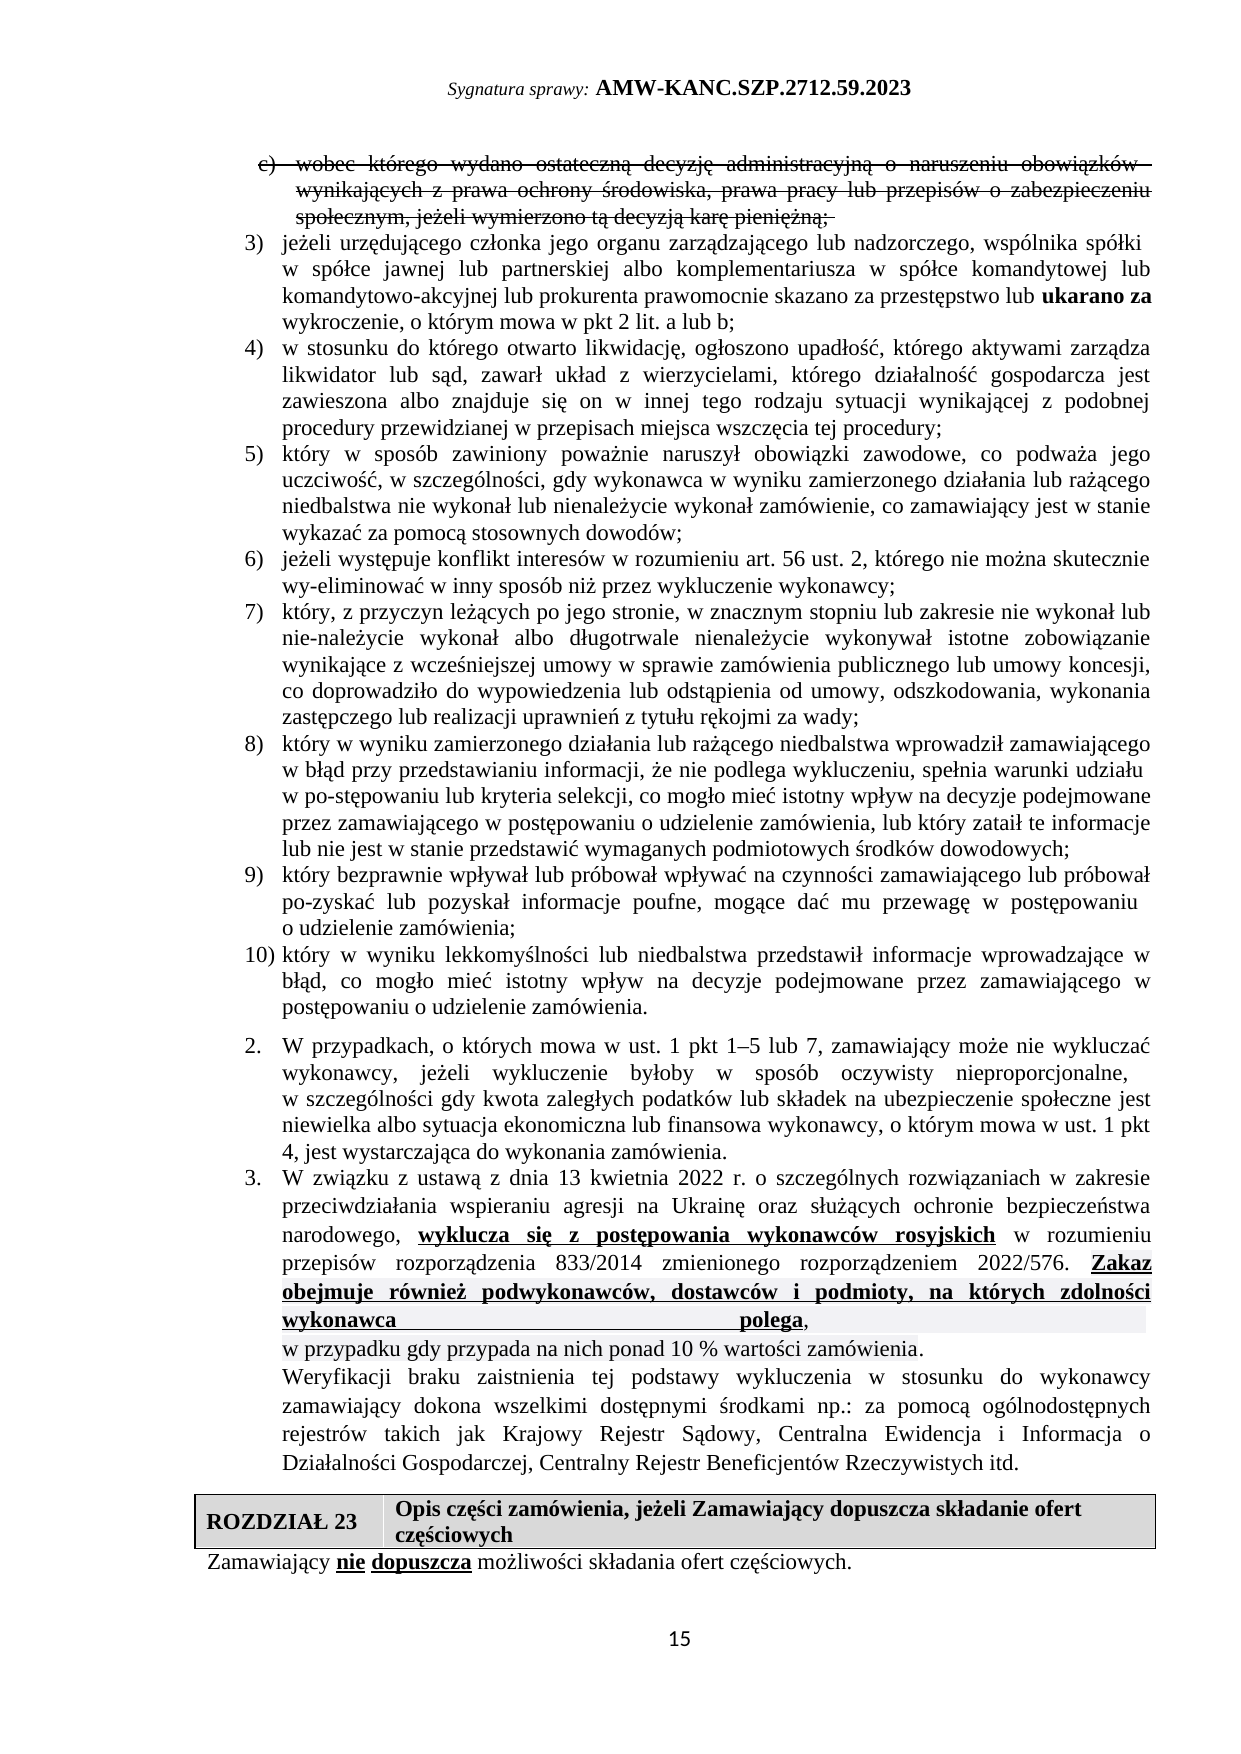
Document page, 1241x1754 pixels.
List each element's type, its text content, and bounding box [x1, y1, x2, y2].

table_header ROZDZIAŁ 23 [196, 1495, 383, 1547]
list wobec którego wydano ostateczną decyzję administracyjną o naruszeniu obowiązków wynikających z prawa ochrony środowiska, prawa pracy lub przepisów o zabezpieczeniu społecznym, jeżeli wymierzono tą decyzją karę pieniężną; [258, 166, 1152, 229]
table_header Opis części zamówienia, jeżeli Zamawiający dopuszcza składanie ofert częściowych [384, 1495, 1155, 1547]
list jeżeli występuje konflikt interesów w rozumieniu art. 56 ust. 2, którego nie można skutecznie wy-eliminować w inny sposób niż przez wykluczenie wykonawcy; [244, 545, 1152, 598]
list W przypadkach, o których mowa w ust. 1 pkt 1–5 lub 7, zamawiający może nie wykluczać wykonawcy, jeżeli wykluczenie byłoby w sposób oczywisty nieproporcjonalne, w szczególności gdy kwota zaległych podatków lub składek na ubezpieczenie społeczne jest niewielka albo sytuacja ekonomiczna lub finansowa wykonawcy, o którym mowa w ust. 1 pkt 4, jest wystarczająca do wykonania zamówienia. [244, 1032, 1152, 1164]
list W związku z ustawą z dnia 13 kwietnia 2022 r. o szczególnych rozwiązaniach w zakresie przeciwdziałania wspieraniu agresji na Ukrainę oraz służących ochronie bezpieczeństwa narodowego, wyklucza się z postępowania wykonawców rosyjskich w rozumieniu przepisów rozporządzenia 833/2014 zmienionego rozporządzeniem 2022/576. Zakaz obejmuje również podwykonawców, dostawców i podmioty, na których zdolności wykonawca polega, w przypadku gdy przypada na nich ponad 10 % wartości zamówienia. [244, 1164, 1152, 1361]
list Weryfikacji braku zaistnienia tej podstawy wykluczenia w stosunku do wykonawcy zamawiający dokona wszelkimi dostępnymi środkami np.: za pomocą ogólnodostępnych rejestrów takich jak Krajowy Rejestr Sądowy, Centralna Ewidencja i Informacja o Działalności Gospodarczej, Centralny Rejestr Beneficjentów Rzeczywistych itd. [282, 1363, 1152, 1475]
list jeżeli urzędującego członka jego organu zarządzającego lub nadzorczego, wspólnika spółki w spółce jawnej lub partnerskiej albo komplementariusza w spółce komandytowej lub komandytowo-akcyjnej lub prokurenta prawomocnie skazano za przestępstwo lub ukarano za wykroczenie, o którym mowa w pkt 2 lit. a lub b; [244, 229, 1152, 334]
list który w wyniku zamierzonego działania lub rażącego niedbalstwa wprowadził zamawiającego w błąd przy przedstawianiu informacji, że nie podlega wykluczeniu, spełnia warunki udziału w po-stępowaniu lub kryteria selekcji, co mogło mieć istotny wpływ na decyzje podejmowane przez zamawiającego w postępowaniu o udzielenie zamówienia, lub który zataił te informacje lub nie jest w stanie przedstawić wymaganych podmiotowych środków dowodowych; [244, 730, 1152, 862]
list który w wyniku lekkomyślności lub niedbalstwa przedstawił informacje wprowadzające w błąd, co mogło mieć istotny wpływ na decyzje podejmowane przez zamawiającego w postępowaniu o udzielenie zamówienia. [244, 941, 1152, 1020]
list który bezprawnie wpływał lub próbował wpływać na czynności zamawiającego lub próbował po-zyskać lub pozyskał informacje poufne, mogące dać mu przewagę w postępowaniu o udzielenie zamówienia; [244, 862, 1152, 941]
list który, z przyczyn leżących po jego stronie, w znacznym stopniu lub zakresie nie wykonał lub nie-należycie wykonał albo długotrwale nienależycie wykonywał istotne zobowiązanie wynikające z wcześniejszej umowy w sprawie zamówienia publicznego lub umowy koncesji, co doprowadziło do wypowiedzenia lub odstąpienia od umowy, odszkodowania, wykonania zastępczego lub realizacji uprawnień z tytułu rękojmi za wady; [244, 598, 1152, 730]
list w stosunku do którego otwarto likwidację, ogłoszono upadłość, którego aktywami zarządza likwidator lub sąd, zawarł układ z wierzycielami, którego działalność gospodarcza jest zawieszona albo znajduje się on w innej tego rodzaju sytuacji wynikającej z podobnej procedury przewidzianej w przepisach miejsca wszczęcia tej procedury; [244, 334, 1152, 440]
list który w sposób zawiniony poważnie naruszył obowiązki zawodowe, co podważa jego uczciwość, w szczególności, gdy wykonawca w wyniku zamierzonego działania lub rażącego niedbalstwa nie wykonał lub nienależycie wykonał zamówienie, co zamawiający jest w stanie wykazać za pomocą stosownych dowodów; [244, 440, 1152, 545]
text Zamawiający nie dopuszcza możliwości składania ofert częściowych. [207, 1549, 1152, 1575]
